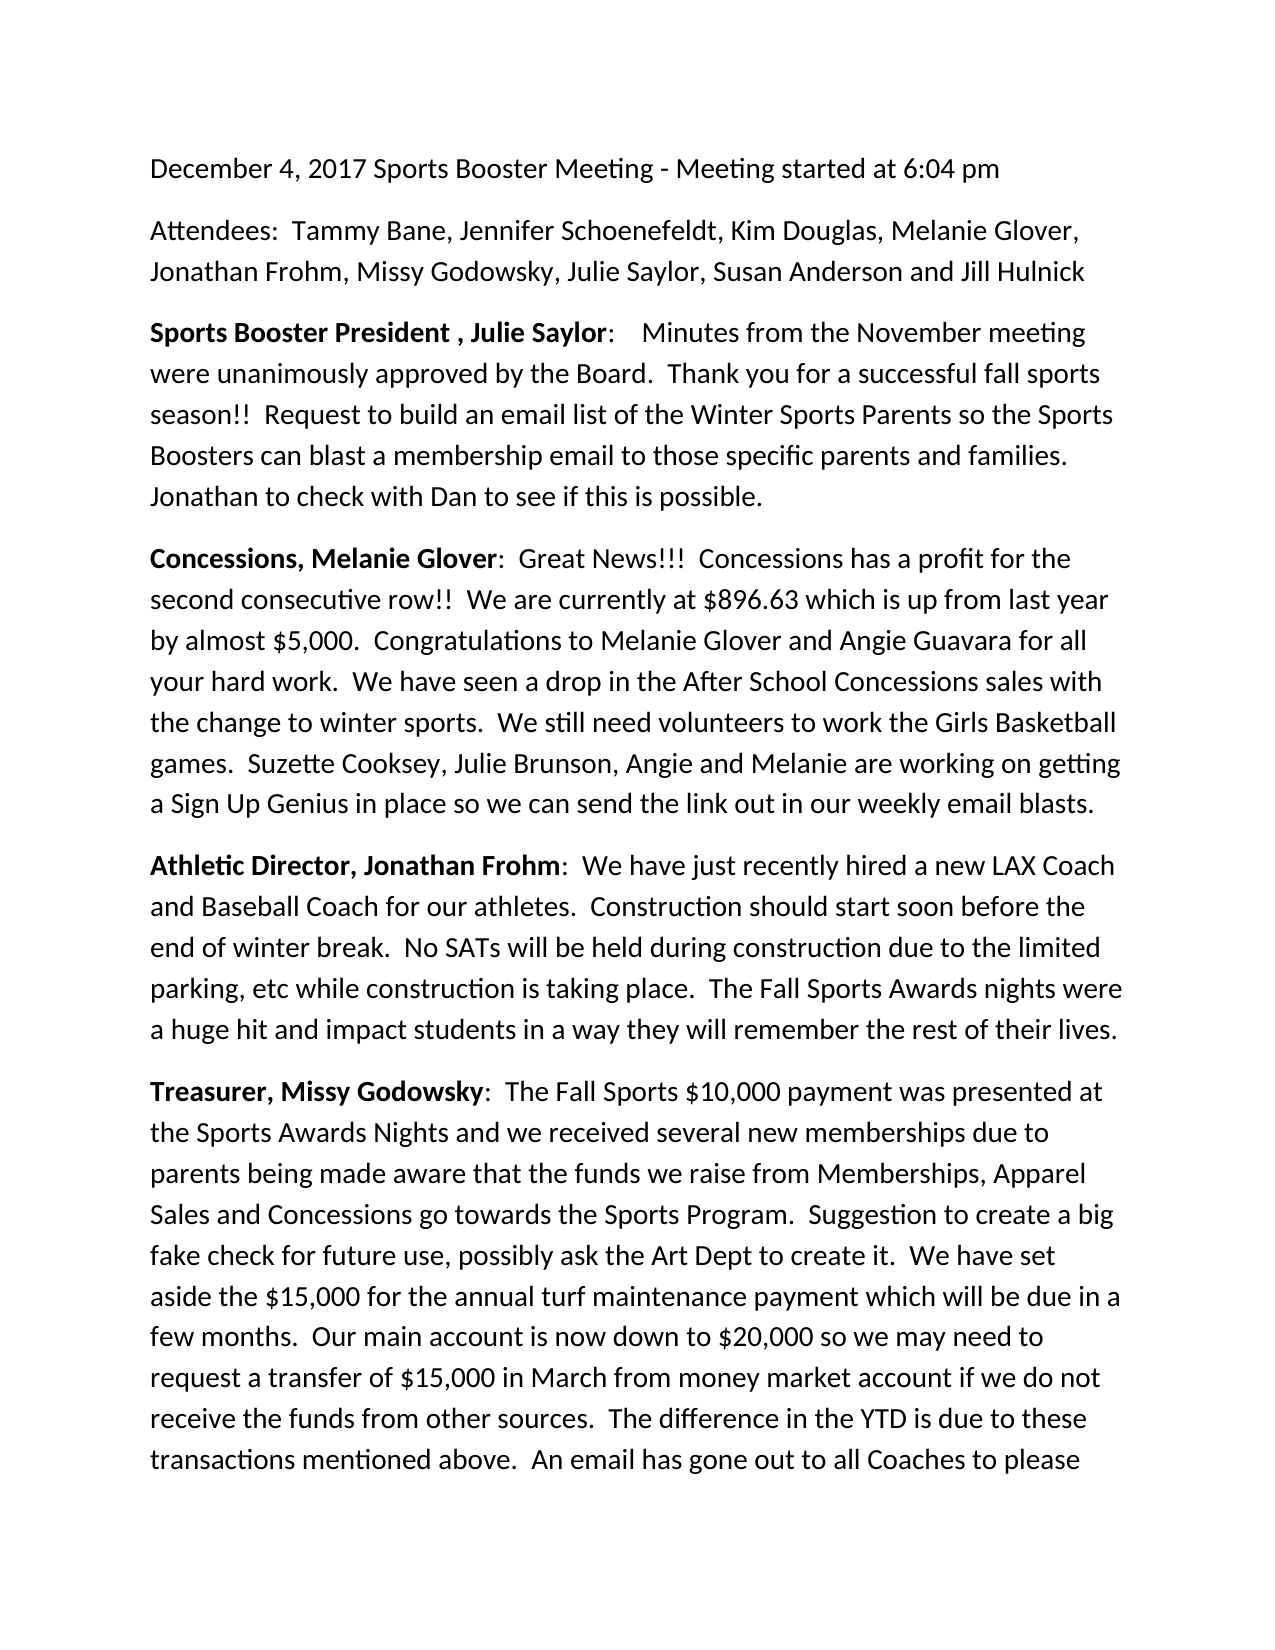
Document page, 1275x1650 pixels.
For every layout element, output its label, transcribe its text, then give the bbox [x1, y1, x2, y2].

text Athletic Director, Jonathan Frohm: We have just recently hired a new LAX Coach and Baseball Coach for our athletes. Construction should start soon before the end of winter break. No SATs will be held during construction due to the limited parking, etc while construction is taking place. The Fall Sports Awards nights were a huge hit and impact students in a way they will remember the rest of their lives. [150, 847, 1125, 1047]
text Sports Booster President , Julie Saylor: Minutes from the November meeting were unanimously approved by the Board. Thank you for a successful fall sports season!! Request to build an email list of the Winter Sports Parents so the Sports Boosters can blast a membership email to those specific parents and families. Jonathan to check with Dan to see if this is possible. [150, 314, 1125, 514]
text Attendees: Tammy Bane, Jennifer Schoenefeldt, Kim Douglas, Melanie Glover, Jonathan Frohm, Missy Godowsky, Julie Saylor, Susan Anderson and Jill Hulnick [150, 212, 1125, 288]
text December 4, 2017 Sports Booster Meeting - Meeting started at 6:04 pm [150, 150, 1125, 186]
text Concessions, Melanie Glover: Great News!!! Concessions has a profit for the second consecutive row!! We are currently at $896.63 which is up from last year by almost $5,000. Congratulations to Melanie Glover and Angie Guavara for all your hard work. We have seen a drop in the After School Concessions sales with the change to winter sports. We still need volunteers to work the Girls Basketball games. Suzette Cooksey, Julie Brunson, Angie and Melanie are working on getting a Sign Up Genius in place so we can send the link out in our weekly email blasts. [150, 540, 1125, 821]
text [150, 1073, 1125, 1477]
